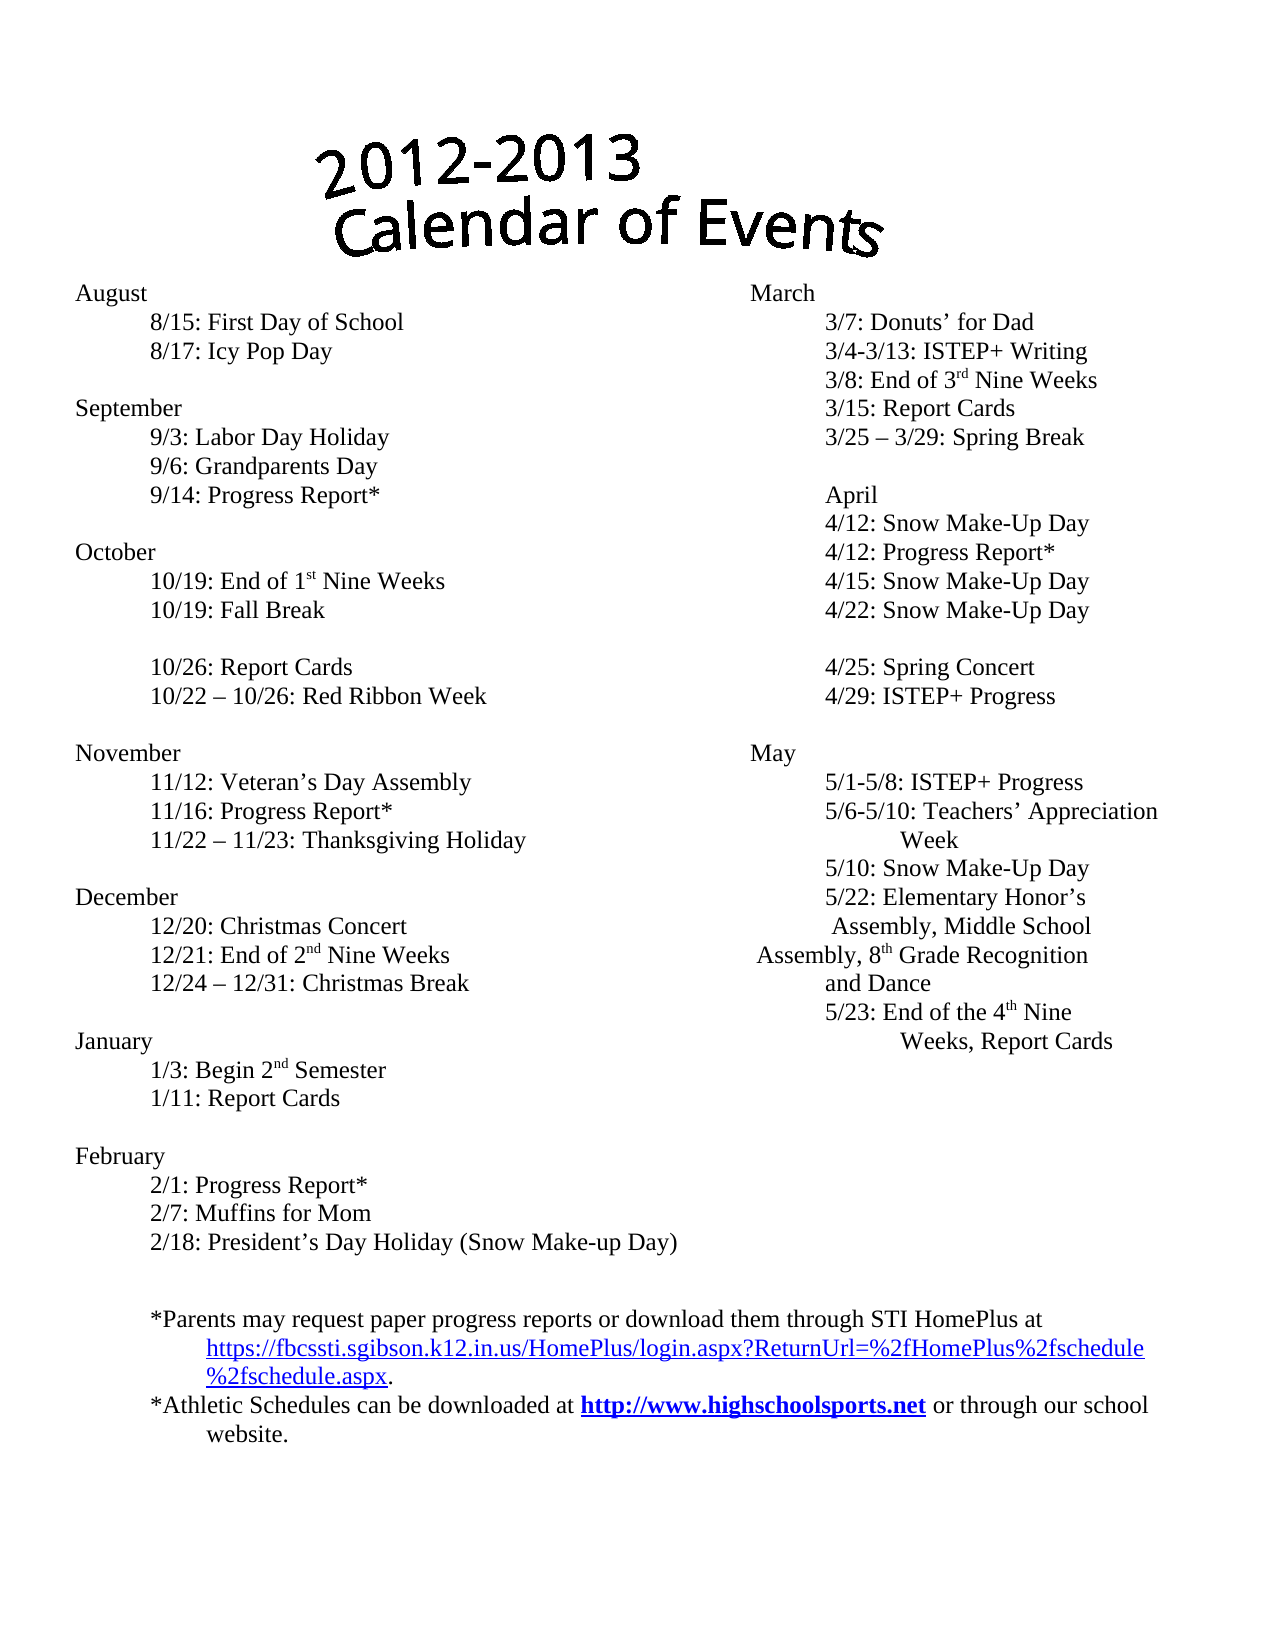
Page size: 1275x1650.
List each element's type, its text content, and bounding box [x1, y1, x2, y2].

title 5/23: End of the 4th Nine [75, 997, 1200, 1026]
title 12/20: Christmas Concert Assembly, Middle School [75, 911, 1200, 940]
title 12/24 – 12/31: Christmas Break and Dance [150, 968, 1200, 997]
title 8/15: First Day of School 3/7: Donuts’ for Dad [75, 307, 1200, 336]
title 2/7: Muffins for Mom [75, 1198, 1200, 1227]
title 1/3: Begin 2nd Semester [75, 1055, 1200, 1083]
title September 3/15: Report Cards [75, 393, 1200, 422]
title 10/26: Report Cards 4/25: Spring Concert [75, 652, 1200, 681]
title August March [75, 278, 1200, 307]
title October 4/12: Progress Report* [75, 537, 1200, 566]
title February [75, 1141, 1200, 1170]
title 11/22 – 11/23: Thanksgiving Holiday Week [150, 825, 1200, 853]
title 10/19: End of 1st Nine Weeks 4/15: Snow Make-Up Day [75, 566, 1200, 595]
title 12/21: End of 2nd Nine Weeks Assembly, 8th Grade Recognition [75, 940, 1200, 968]
title 10/22 – 10/26: Red Ribbon Week 4/29: ISTEP+ Progress [75, 681, 1200, 710]
title 2/1: Progress Report* [150, 1170, 1200, 1198]
title January Weeks, Report Cards [75, 1026, 1200, 1055]
title December 5/22: Elementary Honor’s [75, 882, 1200, 911]
title 11/12: Veteran’s Day Assembly 5/1-5/8: ISTEP+ Progress [75, 767, 1200, 796]
title 5/10: Snow Make-Up Day [150, 853, 1200, 882]
title 11/16: Progress Report* 5/6-5/10: Teachers’ Appreciation [75, 796, 1200, 825]
title 8/17: Icy Pop Day 3/4-3/13: ISTEP+ Writing [75, 336, 1200, 365]
title 10/19: Fall Break 4/22: Snow Make-Up Day [75, 595, 1200, 652]
title 9/3: Labor Day Holiday 3/25 – 3/29: Spring Break [75, 422, 1200, 451]
title 4/12: Snow Make-Up Day [150, 508, 1200, 537]
title 9/6: Grandparents Day [75, 451, 1200, 480]
title 2/18: President’s Day Holiday (Snow Make-up Day) [75, 1227, 1200, 1256]
title 1/11: Report Cards [150, 1083, 1200, 1141]
title *Athletic Schedules can be downloaded at http://www.highschoolsports.net or through our school website. [150, 1390, 1200, 1448]
title *Parents may request paper progress reports or download them through STI HomePlus at https://fbcssti.sgibson.k12.in.us/HomePlus/login.aspx?ReturnUrl=%2fHomePlus%2fschedule%2fschedule.aspx. [150, 1304, 1200, 1390]
title 9/14: Progress Report* April [150, 480, 1200, 508]
title November May [75, 738, 1200, 767]
title 3/8: End of 3rd Nine Weeks [75, 365, 1200, 393]
